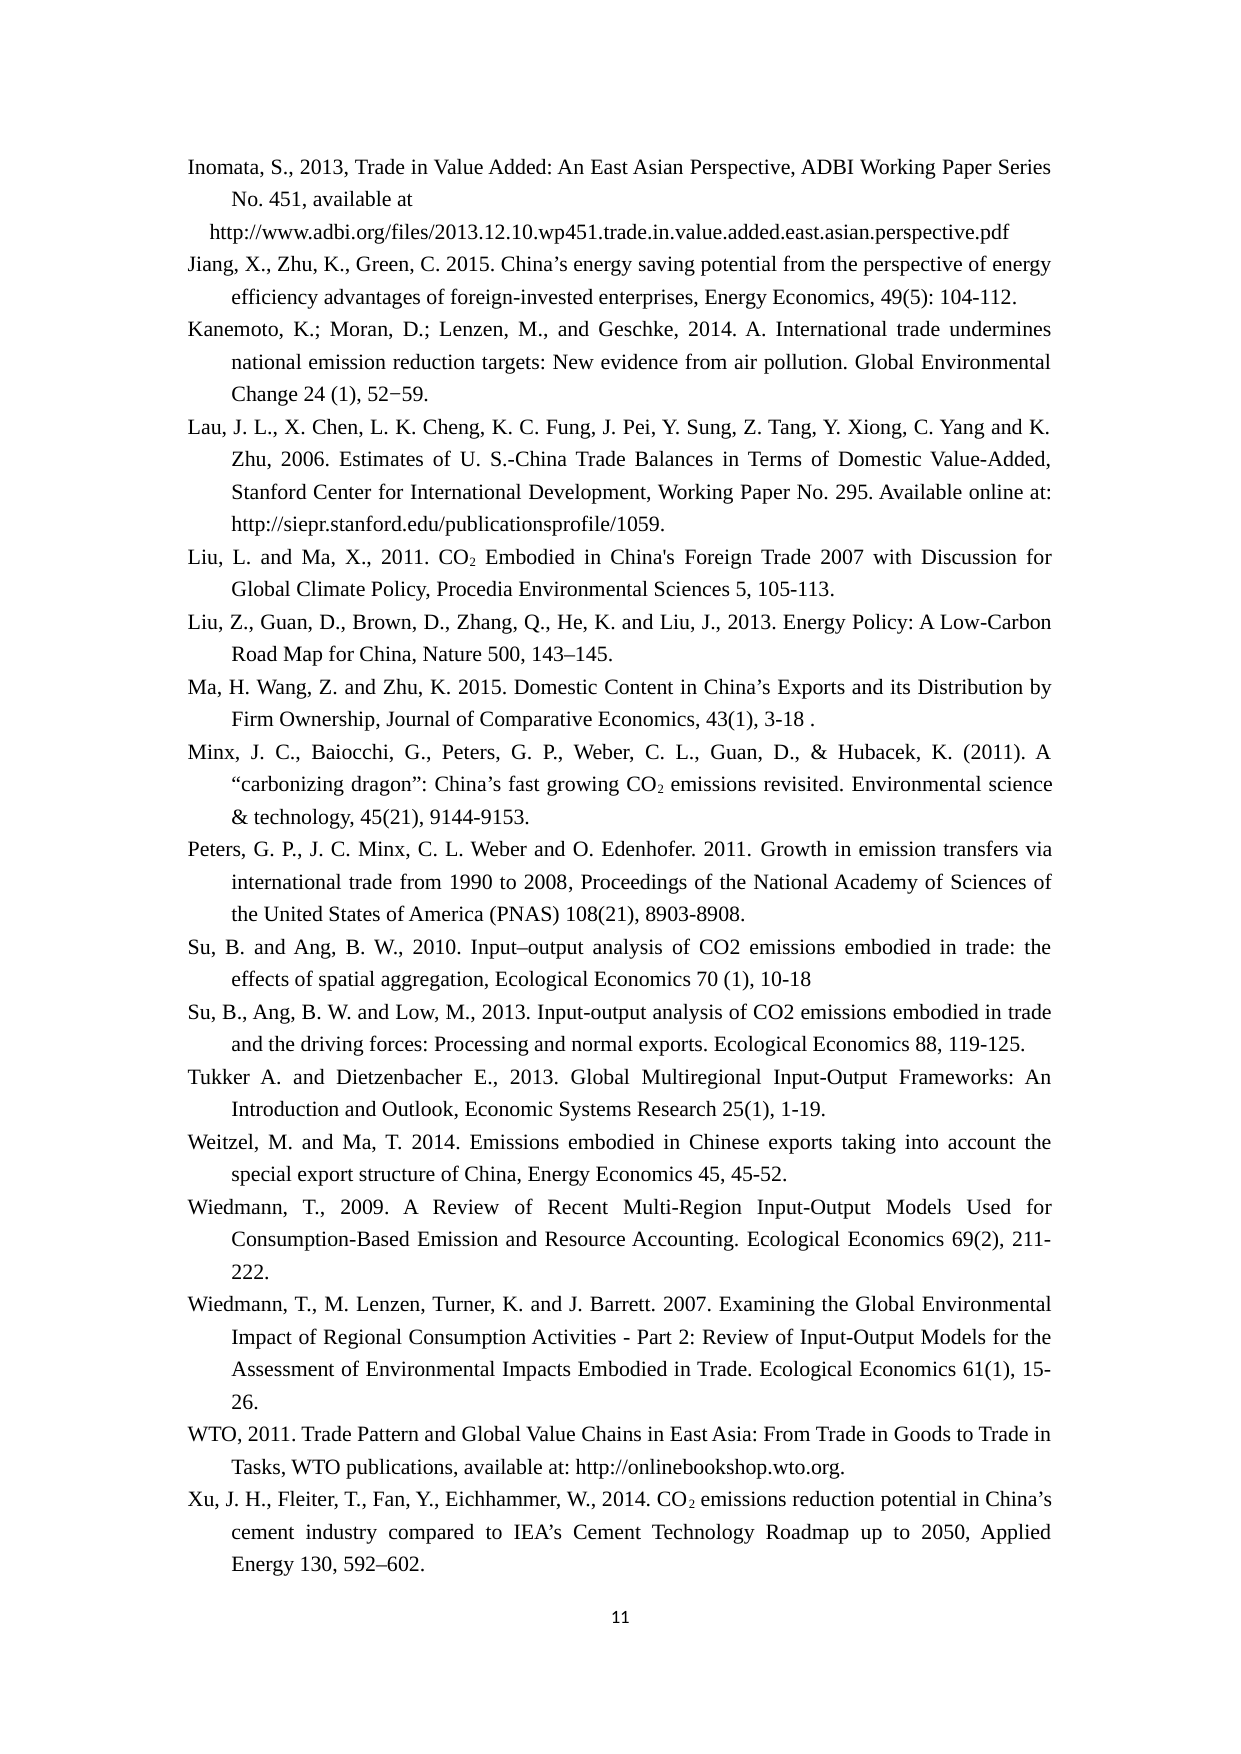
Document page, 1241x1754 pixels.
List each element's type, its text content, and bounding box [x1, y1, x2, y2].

text Xu, J. H., Fleiter, T., Fan, Y., Eichhammer, W., 2014. CO2 emissions reduction potential in China’s cement industry compared to IEA’s Cement Technology Roadmap up to 2050, Applied Energy 130, 592–602. [187, 1482, 1053, 1580]
text Jiang, X., Zhu, K., Green, C. 2015. China’s energy saving potential from the perspective of energy efficiency advantages of foreign-invested enterprises, Energy Economics, 49(5): 104-112. [187, 247, 1053, 312]
text Wiedmann, T., 2009. A Review of Recent Multi-Region Input-Output Models Used for Consumption-Based Emission and Resource Accounting. Ecological Economics 69(2), 211-222. [187, 1190, 1053, 1287]
text Kanemoto, K.; Moran, D.; Lenzen, M., and Geschke, 2014. A. International trade undermines national emission reduction targets: New evidence from air pollution. Global Environmental Change 24 (1), 52−59. [187, 312, 1053, 410]
text Peters, G. P., J. C. Minx, C. L. Weber and O. Edenhofer. 2011. Growth in emission transfers via international trade from 1990 to 2008, Proceedings of the National Academy of Sciences of the United States of America (PNAS) 108(21), 8903-8908. [187, 832, 1053, 930]
text Ma, H. Wang, Z. and Zhu, K. 2015. Domestic Content in China’s Exports and its Distribution by Firm Ownership, Journal of Comparative Economics, 43(1), 3-18 . [187, 670, 1053, 735]
text Lau, J. L., X. Chen, L. K. Cheng, K. C. Fung, J. Pei, Y. Sung, Z. Tang, Y. Xiong, C. Yang and K. Zhu, 2006. Estimates of U. S.-China Trade Balances in Terms of Domestic Value-Added, Stanford Center for International Development, Working Paper No. 295. Available online at: http://siepr.stanford.edu/publicationsprofile/1059. [187, 410, 1053, 540]
text Inomata, S., 2013, Trade in Value Added: An East Asian Perspective, ADBI Working Paper Series No. 451, available at [187, 150, 1053, 215]
text Liu, L. and Ma, X., 2011. CO2 Embodied in China's Foreign Trade 2007 with Discussion for Global Climate Policy, Procedia Environmental Sciences 5, 105-113. [187, 540, 1053, 605]
text Su, B., Ang, B. W. and Low, M., 2013. Input-output analysis of CO2 emissions embodied in trade and the driving forces: Processing and normal exports. Ecological Economics 88, 119-125. [187, 995, 1053, 1060]
text Minx, J. C., Baiocchi, G., Peters, G. P., Weber, C. L., Guan, D., & Hubacek, K. (2011). A “carbonizing dragon”: China’s fast growing CO2 emissions revisited. Environmental science & technology, 45(21), 9144-9153. [187, 735, 1053, 832]
text http://www.adbi.org/files/2013.12.10.wp451.trade.in.value.added.east.asian.perspective.pdf [187, 215, 1053, 247]
text Wiedmann, T., M. Lenzen, Turner, K. and J. Barrett. 2007. Examining the Global Environmental Impact of Regional Consumption Activities - Part 2: Review of Input-Output Models for the Assessment of Environmental Impacts Embodied in Trade. Ecological Economics 61(1), 15-26. [187, 1287, 1053, 1417]
text WTO, 2011. Trade Pattern and Global Value Chains in East Asia: From Trade in Goods to Trade in Tasks, WTO publications, available at: http://onlinebookshop.wto.org. [187, 1417, 1053, 1482]
text Weitzel, M. and Ma, T. 2014. Emissions embodied in Chinese exports taking into account the special export structure of China, Energy Economics 45, 45-52. [187, 1125, 1053, 1190]
text Liu, Z., Guan, D., Brown, D., Zhang, Q., He, K. and Liu, J., 2013. Energy Policy: A Low-Carbon Road Map for China, Nature 500, 143–145. [187, 605, 1053, 670]
text Tukker A. and Dietzenbacher E., 2013. Global Multiregional Input-Output Frameworks: An Introduction and Outlook, Economic Systems Research 25(1), 1-19. [187, 1060, 1053, 1125]
text Su, B. and Ang, B. W., 2010. Input–output analysis of CO2 emissions embodied in trade: the effects of spatial aggregation, Ecological Economics 70 (1), 10-18 [187, 930, 1053, 995]
